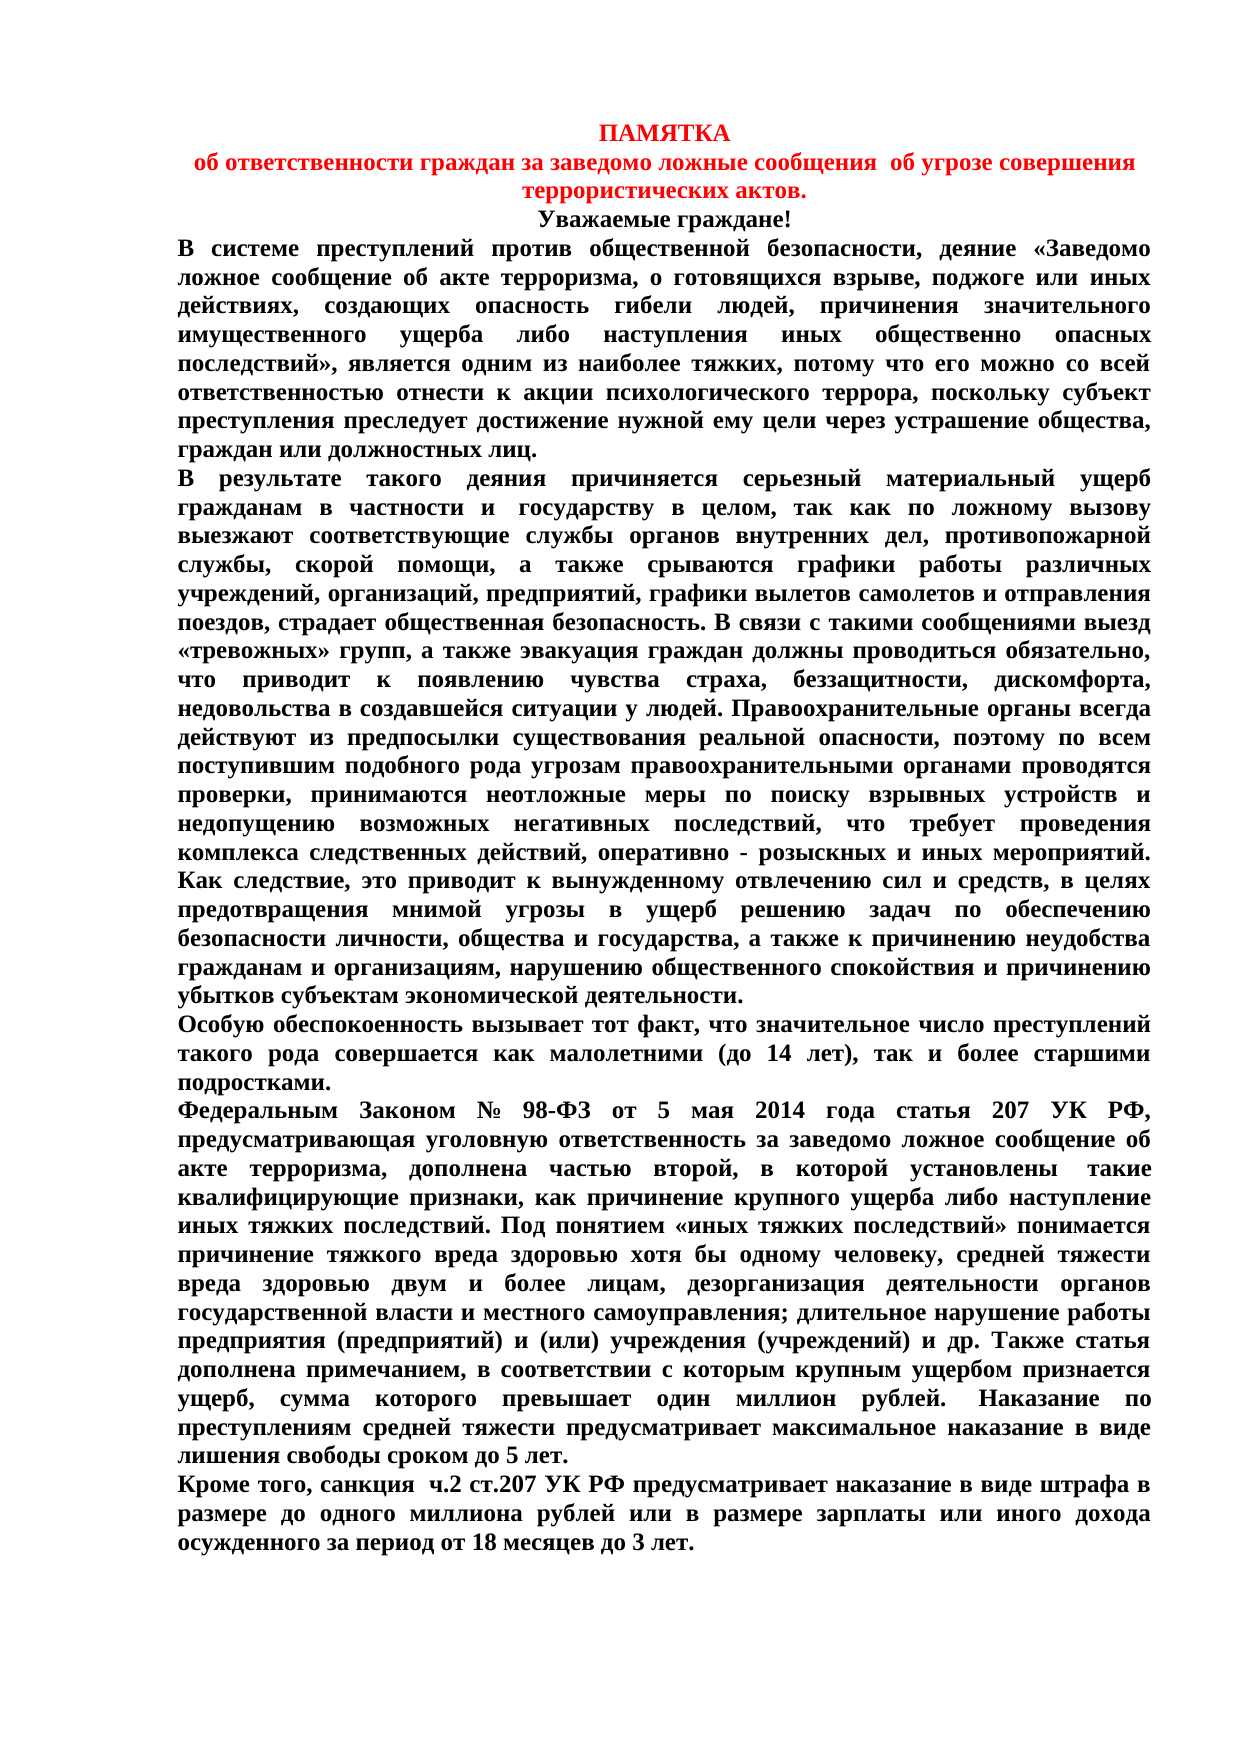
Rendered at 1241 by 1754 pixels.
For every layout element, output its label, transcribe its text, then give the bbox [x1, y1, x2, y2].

text Кроме того, санкция ч.2 ст.207 УК РФ предусматривает наказание в виде штрафа в размере до одного миллиона рублей или в размере зарплаты или иного дохода осужденного за период от 18 месяцев до 3 лет. [177, 1469, 1152, 1556]
text ПАМЯТКА [177, 118, 1152, 147]
text В результате такого деяния причиняется серьезный материальный ущерб гражданам в частности и государству в целом, так как по ложному вызову выезжают соответствующие службы органов внутренних дел, противопожарной службы, скорой помощи, а также срываются графики работы различных учреждений, организаций, предприятий, графики вылетов самолетов и отправления поездов, страдает общественная безопасность. В связи с такими сообщениями выезд «тревожных» групп, а также эвакуация граждан должны проводиться обязательно, что приводит к появлению чувства страха, беззащитности, дискомфорта, недовольства в создавшейся ситуации у людей. Правоохранительные органы всегда действуют из предпосылки существования реальной опасности, поэтому по всем поступившим подобного рода угрозам правоохранительными органами проводятся проверки, принимаются неотложные меры по поиску взрывных устройств и недопущению возможных негативных последствий, что требует проведения комплекса следственных действий, оперативно - розыскных и иных мероприятий. Как следствие, это приводит к вынужденному отвлечению сил и средств, в целях предотвращения мнимой угрозы в ущерб решению задач по обеспечению безопасности личности, общества и государства, а также к причинению неудобства гражданам и организациям, нарушению общественного спокойствия и причинению убытков субъектам экономической деятельности. [177, 463, 1152, 1009]
text Федеральным Законом № 98-ФЗ от 5 мая 2014 года статья 207 УК РФ, предусматривающая уголовную ответственность за заведомо ложное сообщение об акте терроризма, дополнена частью второй, в которой установлены такие квалифицирующие признаки, как причинение крупного ущерба либо наступление иных тяжких последствий. Под понятием «иных тяжких последствий» понимается причинение тяжкого вреда здоровью хотя бы одному человеку, средней тяжести вреда здоровью двум и более лицам, дезорганизация деятельности органов государственной власти и местного самоуправления; длительное нарушение работы предприятия (предприятий) и (или) учреждения (учреждений) и др. Также статья дополнена примечанием, в соответствии с которым крупным ущербом признается ущерб, сумма которого превышает один миллион рублей. Наказание по преступлениям средней тяжести предусматривает максимальное наказание в виде лишения свободы сроком до 5 лет. [177, 1096, 1152, 1469]
text об ответственности граждан за заведомо ложные сообщения об угрозе совершения террористических актов. [177, 147, 1152, 204]
text Уважаемые граждане! [177, 204, 1152, 233]
text Особую обеспокоенность вызывает тот факт, что значительное число преступлений такого рода совершается как малолетними (до 14 лет), так и более старшими подростками. [177, 1009, 1152, 1096]
text В системе преступлений против общественной безопасности, деяние «Заведомо ложное сообщение об акте терроризма, о готовящихся взрыве, поджоге или иных действиях, создающих опасность гибели людей, причинения значительного имущественного ущерба либо наступления иных общественно опасных последствий», является одним из наиболее тяжких, потому что его можно со всей ответственностью отнести к акции психологического террора, поскольку субъект преступления преследует достижение нужной ему цели через устрашение общества, граждан или должностных лиц. [177, 233, 1152, 463]
